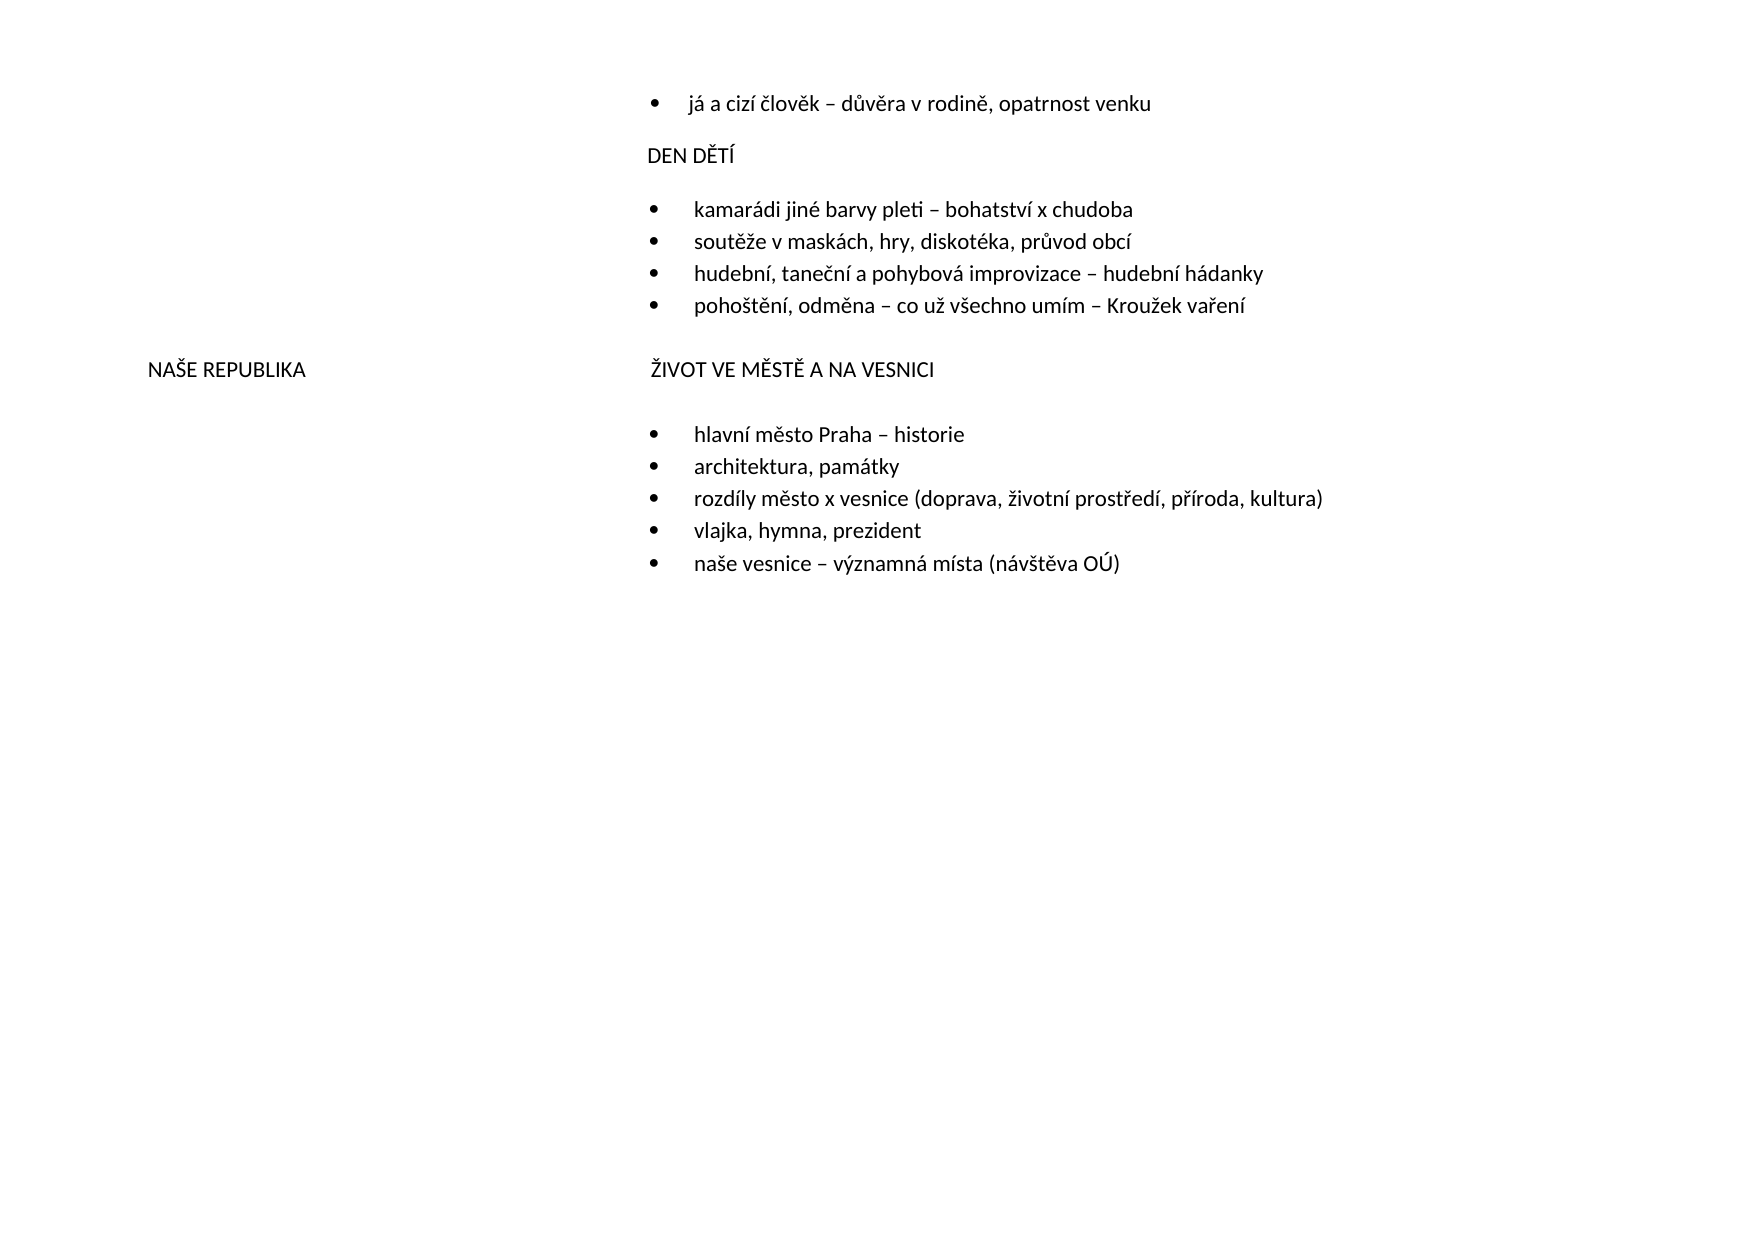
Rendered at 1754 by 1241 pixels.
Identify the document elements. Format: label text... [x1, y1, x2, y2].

list hlavní město Praha – historie [650, 420, 1606, 448]
list vlajka, hymna, prezident [650, 517, 1606, 544]
list hudební, taneční a pohybová improvizace – hudební hádanky [650, 259, 1606, 287]
list naše vesnice – významná místa (návštěva OÚ) [650, 549, 1606, 577]
list architektura, památky [650, 452, 1606, 480]
list pohoštění, odměna – co už všechno umím – Kroužek vaření [650, 291, 1606, 319]
list kamarádi jiné barvy pleti – bohatství x chudoba [650, 195, 1606, 223]
text DEN DĚTÍ [148, 142, 1606, 170]
list NAŠE REPUBLIKA ŽIVOT VE MĚSTĚ A NA VESNICI [148, 356, 1606, 384]
list rozdíly město x vesnice (doprava, životní prostředí, příroda, kultura) [650, 484, 1606, 512]
list soutěže v maskách, hry, diskotéka, průvod obcí [650, 227, 1606, 255]
list já a cizí člověk – důvěra v rodině, opatrnost venku [651, 89, 1606, 117]
